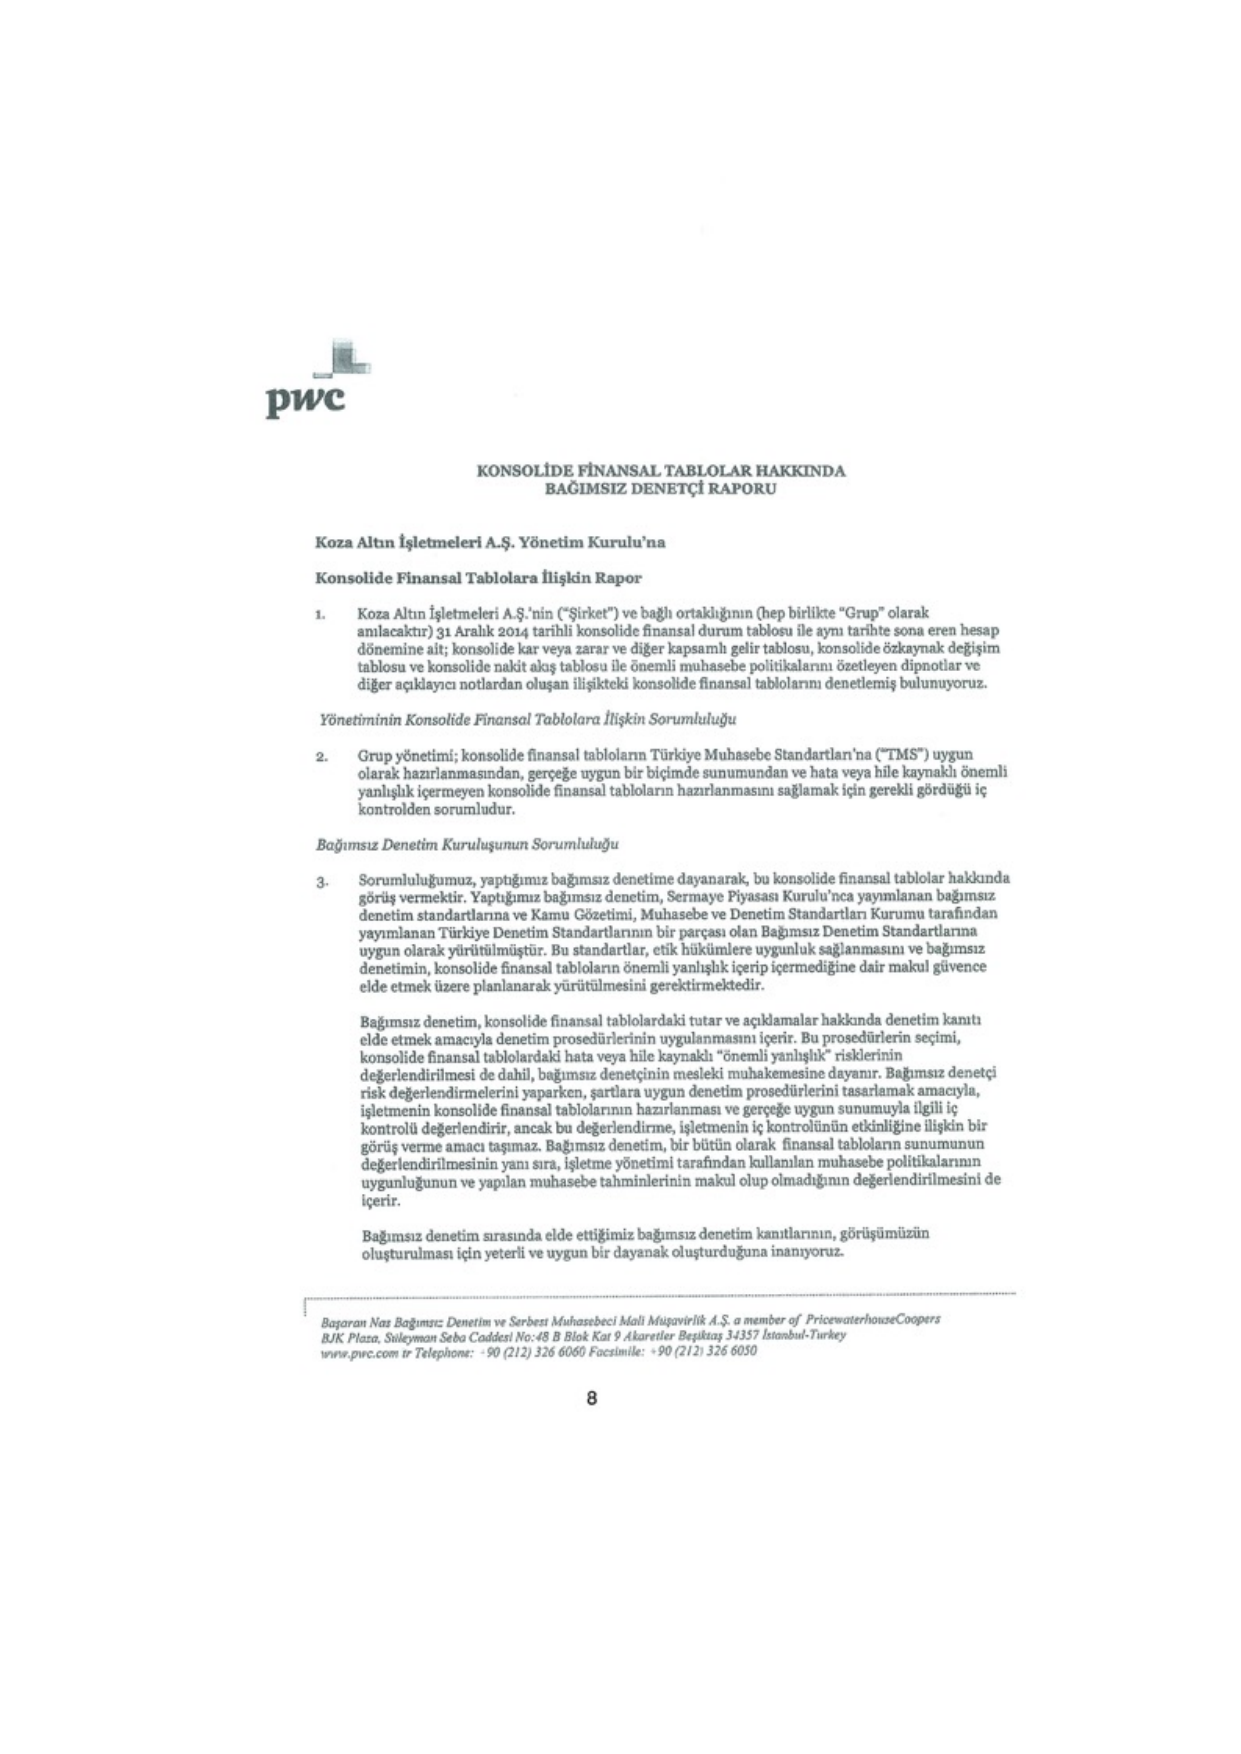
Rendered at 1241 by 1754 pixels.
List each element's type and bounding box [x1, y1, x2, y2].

picture [150, 150, 1090, 1479]
